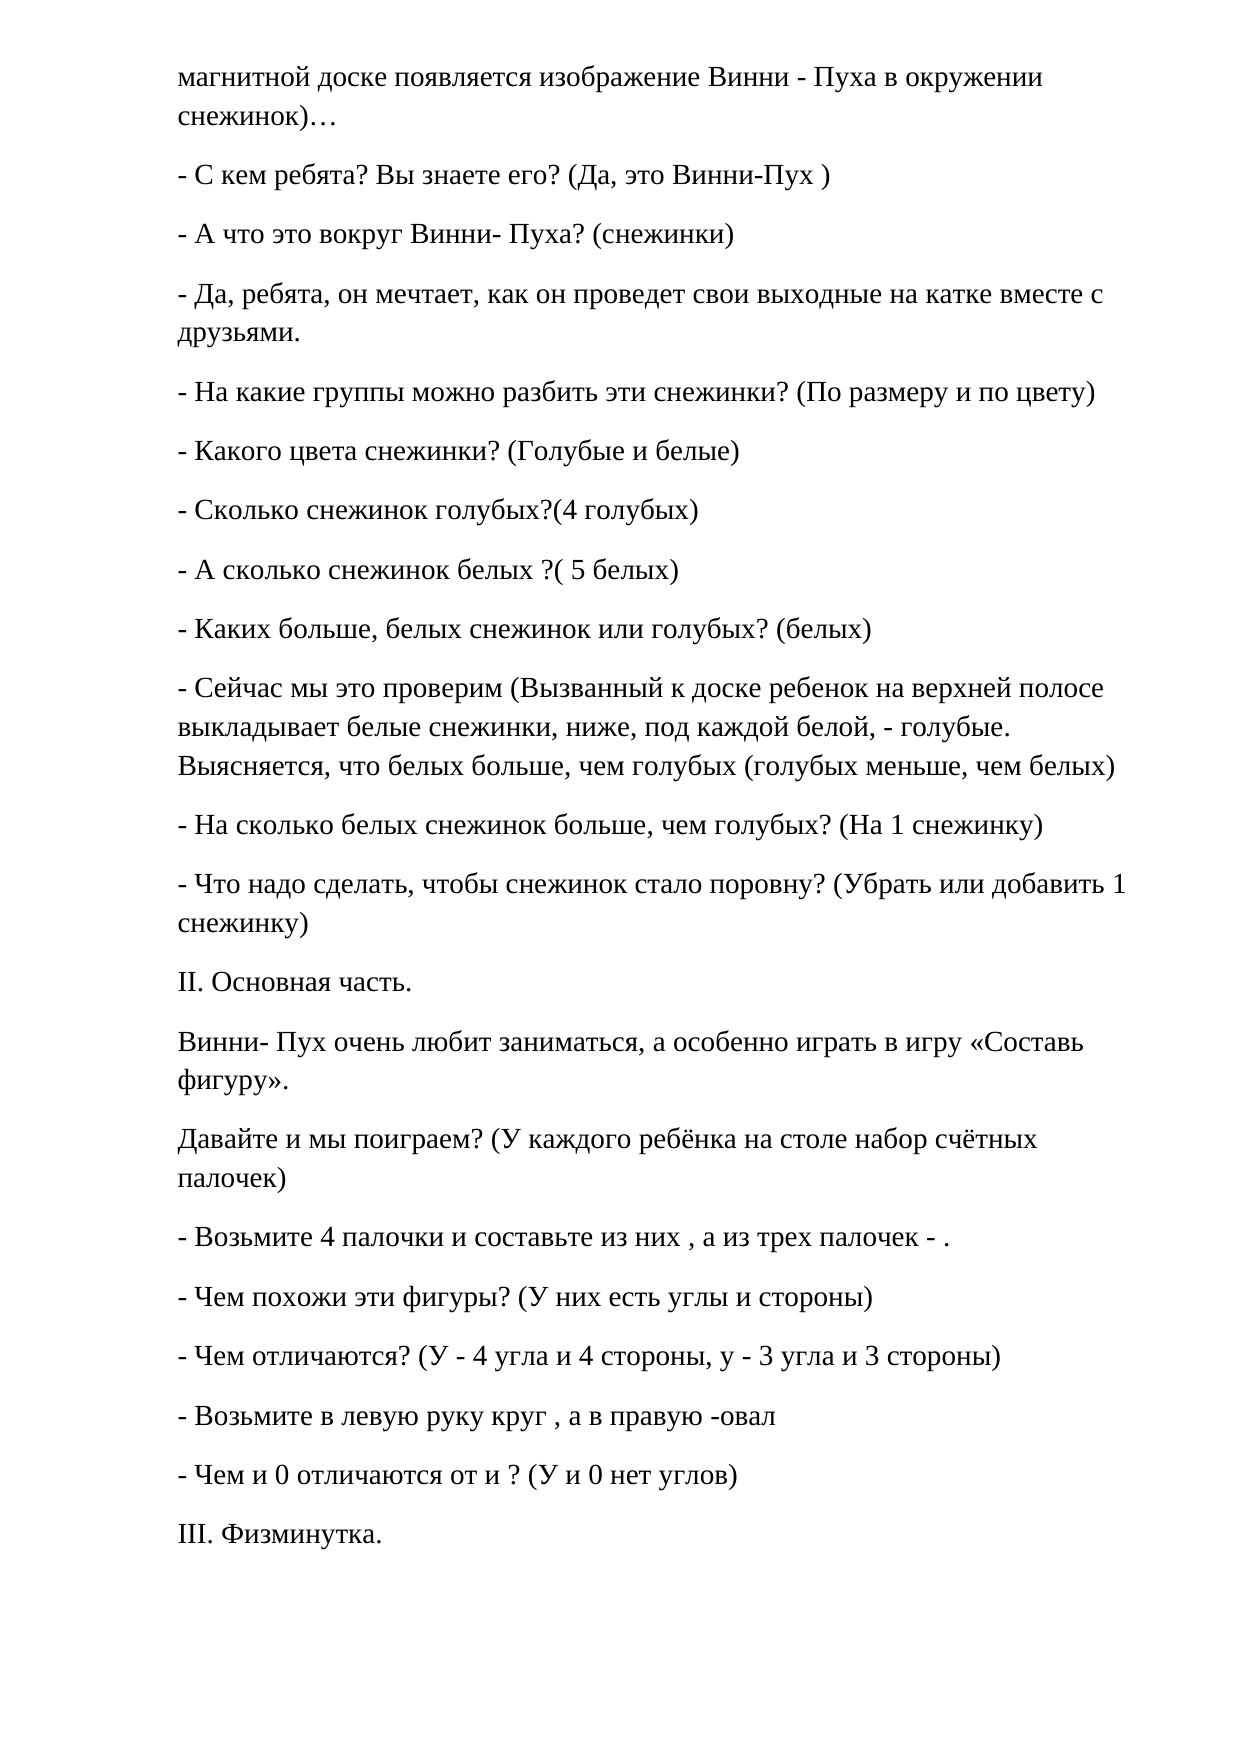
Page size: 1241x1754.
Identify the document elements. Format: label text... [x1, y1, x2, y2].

text III. Физминутка. [177, 1516, 1152, 1550]
text Давайте и мы поиграем? (У каждого ребёнка на столе набор счётных палочек) [177, 1122, 1152, 1194]
text - С кем ребята? Вы знаете его? (Да, это Винни-Пух ) [177, 157, 1152, 191]
text - Чем и 0 отличаются от и ? (У и 0 нет углов) [177, 1457, 1152, 1491]
text - А сколько снежинок белых ?( 5 белых) [177, 552, 1152, 585]
text - На какие группы можно разбить эти снежинки? (По размеру и по цвету) [177, 374, 1152, 407]
text Винни- Пух очень любит заниматься, а особенно играть в игру «Составь фигуру». [177, 1024, 1152, 1096]
text - Что надо сделать, чтобы снежинок стало поровну? (Убрать или добавить 1 снежинку) [177, 866, 1152, 938]
text - Каких больше, белых снежинок или голубых? (белых) [177, 611, 1152, 645]
text - Да, ребята, он мечтает, как он проведет свои выходные на катке вместе с друзьями. [177, 276, 1152, 348]
text - Чем отличаются? (У - 4 угла и 4 стороны, у - 3 угла и 3 стороны) [177, 1338, 1152, 1372]
text - На сколько белых снежинок больше, чем голубых? (На 1 снежинку) [177, 807, 1152, 841]
text - Возьмите в левую руку круг , а в правую -овал [177, 1398, 1152, 1431]
text - Чем похожи эти фигуры? (У них есть углы и стороны) [177, 1279, 1152, 1312]
text - Какого цвета снежинки? (Голубые и белые) [177, 433, 1152, 467]
text - А что это вокруг Винни- Пуха? (снежинки) [177, 216, 1152, 250]
text - Сколько снежинок голубых?(4 голубых) [177, 492, 1152, 526]
text - Возьмите 4 палочки и составьте из них , а из трех палочек - . [177, 1219, 1152, 1253]
text - Сейчас мы это проверим (Вызванный к доске ребенок на верхней полосе выкладывает белые снежинки, ниже, под каждой белой, - голубые. Выясняется, что белых больше, чем голубых (голубых меньше, чем белых) [177, 671, 1152, 781]
text II. Основная часть. [177, 964, 1152, 998]
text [177, 59, 1152, 131]
